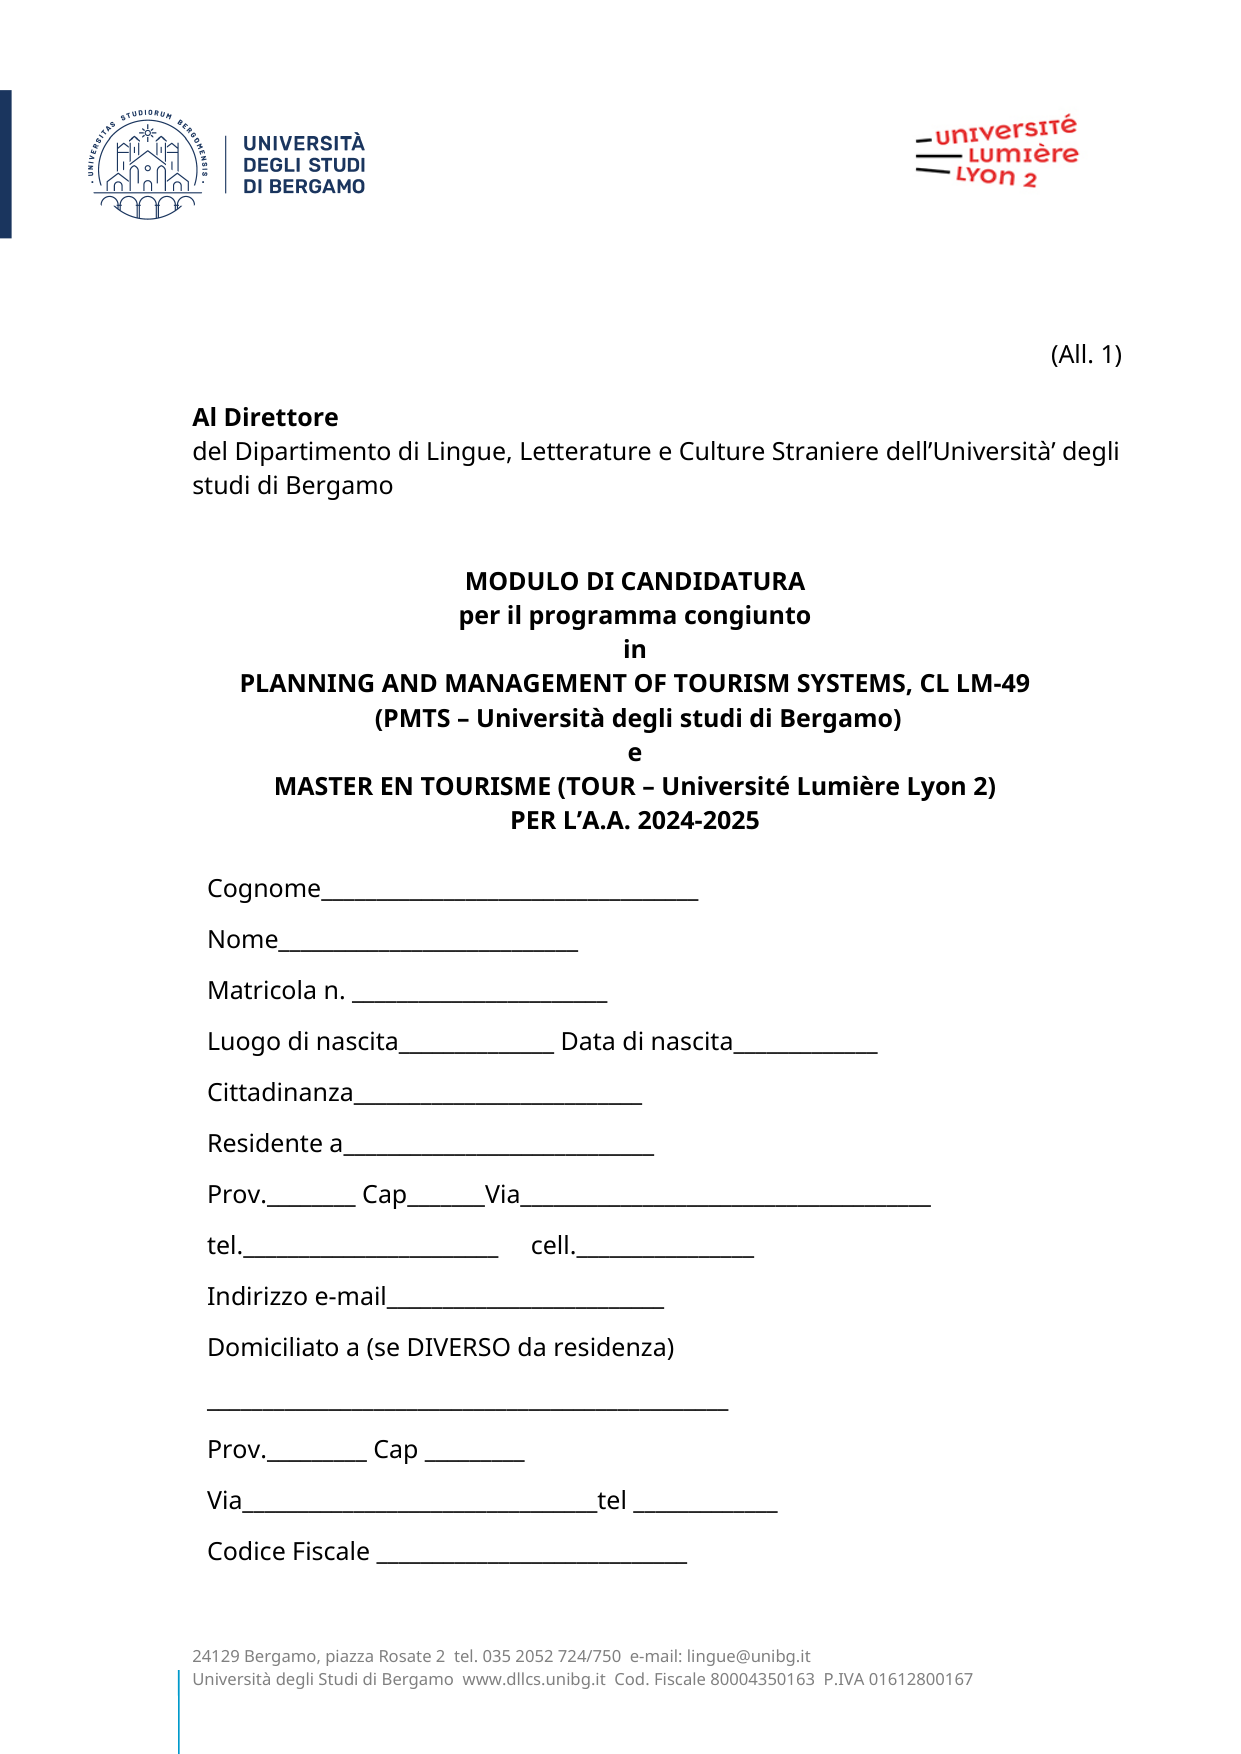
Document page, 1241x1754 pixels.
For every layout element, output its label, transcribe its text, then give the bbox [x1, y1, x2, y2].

text PER L’A.A. 2024-2025 [148, 802, 1122, 836]
text Indirizzo e-mail_________________________ [207, 1279, 1122, 1313]
text Matricola n. _______________________ [207, 973, 1122, 1007]
text PLANNING AND MANAGEMENT OF TOURISM SYSTEMS, CL LM-49 [148, 666, 1122, 700]
text MASTER EN TOURISME (TOUR – Université Lumière Lyon 2) [148, 768, 1122, 802]
text per il programma congiunto [148, 598, 1122, 632]
text Nome___________________________ [207, 922, 1122, 956]
text Domiciliato a (se DIVERSO da residenza) _______________________________________________ [207, 1330, 1122, 1415]
text Luogo di nascita______________ Data di nascita_____________ [207, 1024, 1122, 1058]
text del Dipartimento di Lingue, Letterature e Culture Straniere dell’Università’ degli studi di Bergamo [192, 433, 1122, 501]
text Cognome__________________________________ [207, 871, 1122, 904]
text Cittadinanza__________________________ [207, 1075, 1122, 1109]
text Codice Fiscale ____________________________ [207, 1534, 1122, 1568]
text Residente a____________________________ [207, 1126, 1122, 1160]
text Prov.________ Cap_______Via_____________________________________ [207, 1177, 1122, 1211]
picture [0, 0, 1241, 276]
text e [148, 734, 1122, 768]
text tel._______________________ cell.________________ [207, 1228, 1122, 1262]
text (All. 1) [221, 337, 1122, 371]
text (PMTS – Università degli studi di Bergamo) [148, 700, 1122, 734]
text in [148, 632, 1122, 666]
text Prov._________ Cap _________ [207, 1432, 1122, 1466]
text Via________________________________tel _____________ [207, 1483, 1122, 1517]
text Al Direttore [192, 399, 1122, 433]
text MODULO DI CANDIDATURA [148, 564, 1122, 598]
